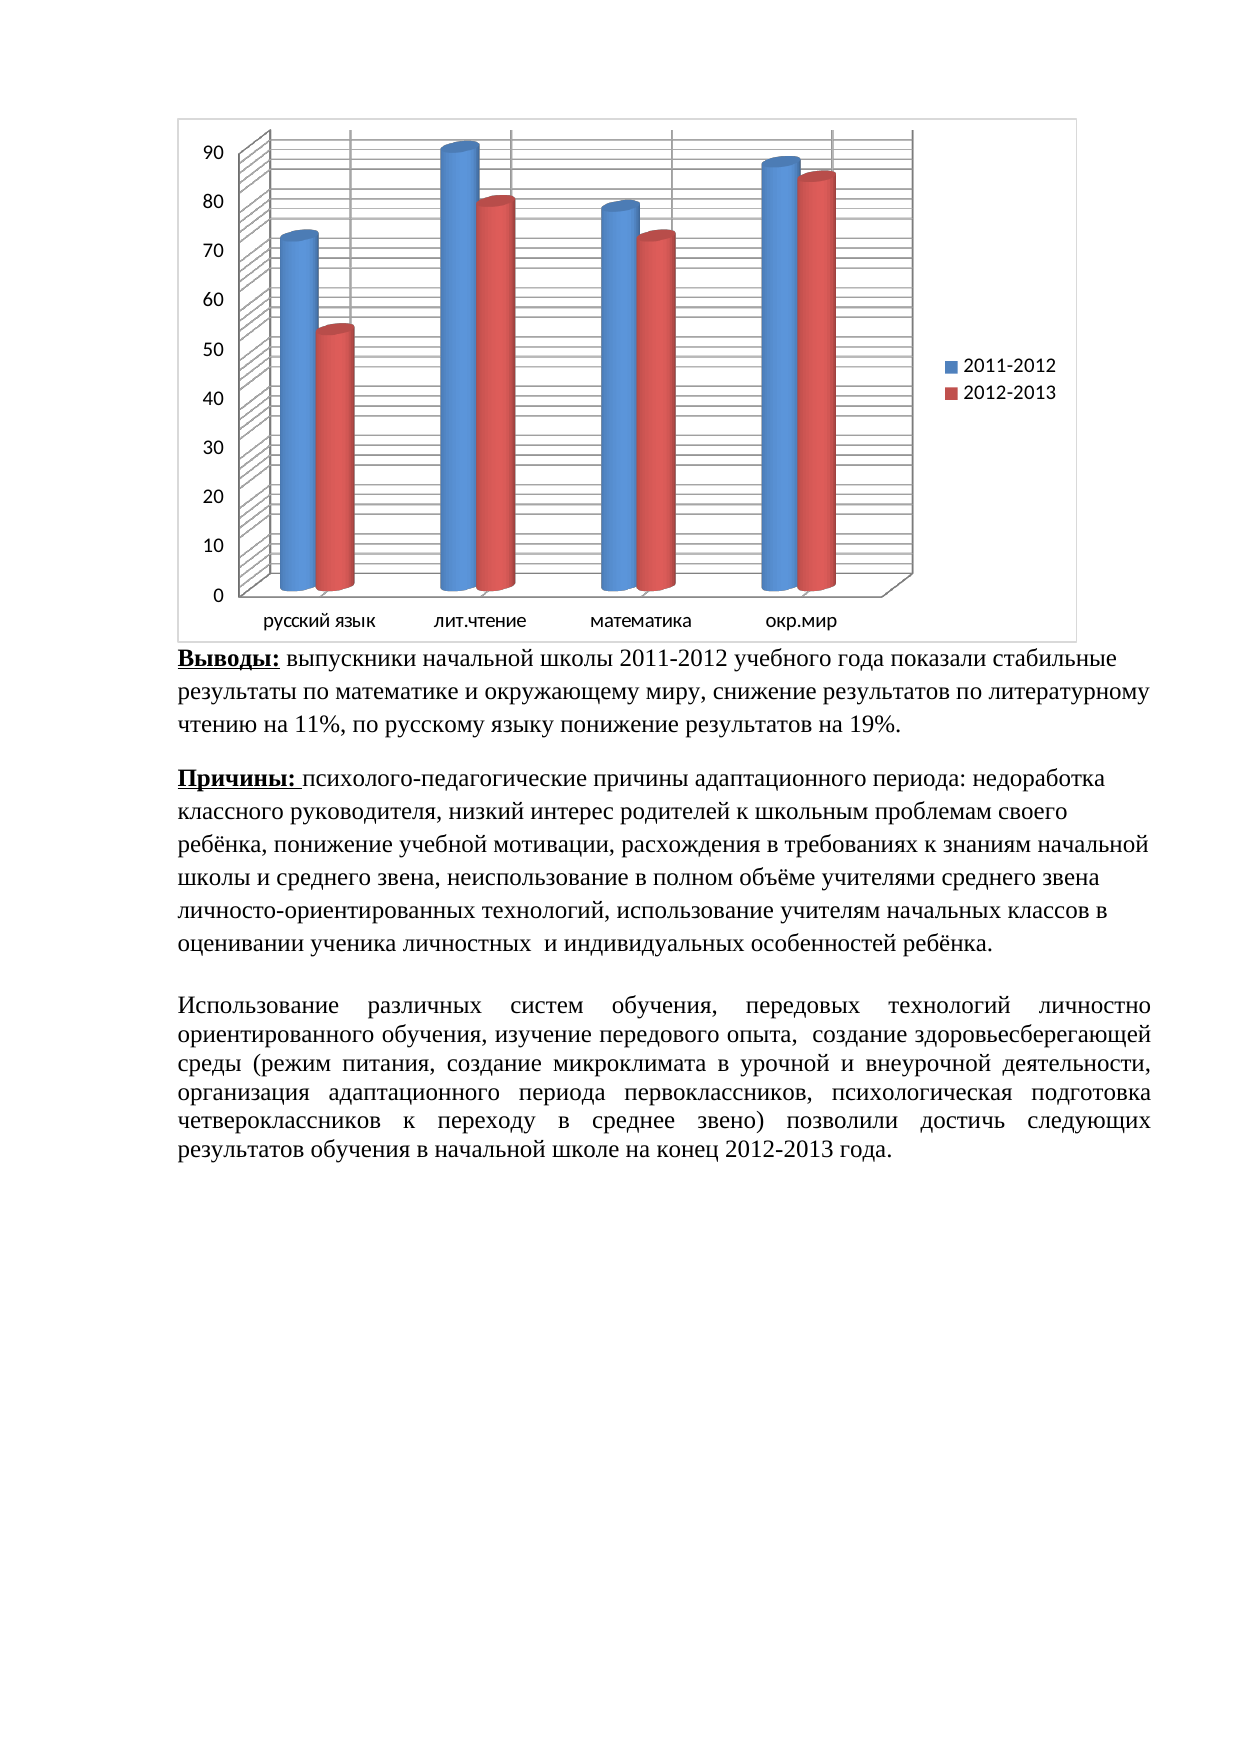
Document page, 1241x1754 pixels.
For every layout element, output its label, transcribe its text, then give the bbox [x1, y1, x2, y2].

text Причины: психолого-педагогические причины адаптационного периода: недоработка классного руководителя, низкий интерес родителей к школьным проблемам своего ребёнка, понижение учебной мотивации, расхождения в требованиях к знаниям начальной школы и среднего звена, неиспользование в полном объёме учителями среднего звена личносто-ориентированных технологий, использование учителям начальных классов в оценивании ученика личностных и индивидуальных особенностей ребёнка. [177, 763, 1152, 957]
text Выводы: выпускники начальной школы 2011-2012 учебного года показали стабильные результаты по математике и окружающему миру, снижение результатов по литературному чтению на 11%, по русскому языку понижение результатов на 19%. [177, 118, 1152, 738]
text Использование различных систем обучения, передовых технологий личностно ориентированного обучения, изучение передового опыта, создание здоровьесберегающей среды (режим питания, создание микроклимата в урочной и внеурочной деятельности, организация адаптационного периода первоклассников, психологическая подготовка четвероклассников к переходу в среднее звено) позволили достичь следующих результатов обучения в начальной школе на конец 2012-2013 года. [177, 990, 1152, 1163]
